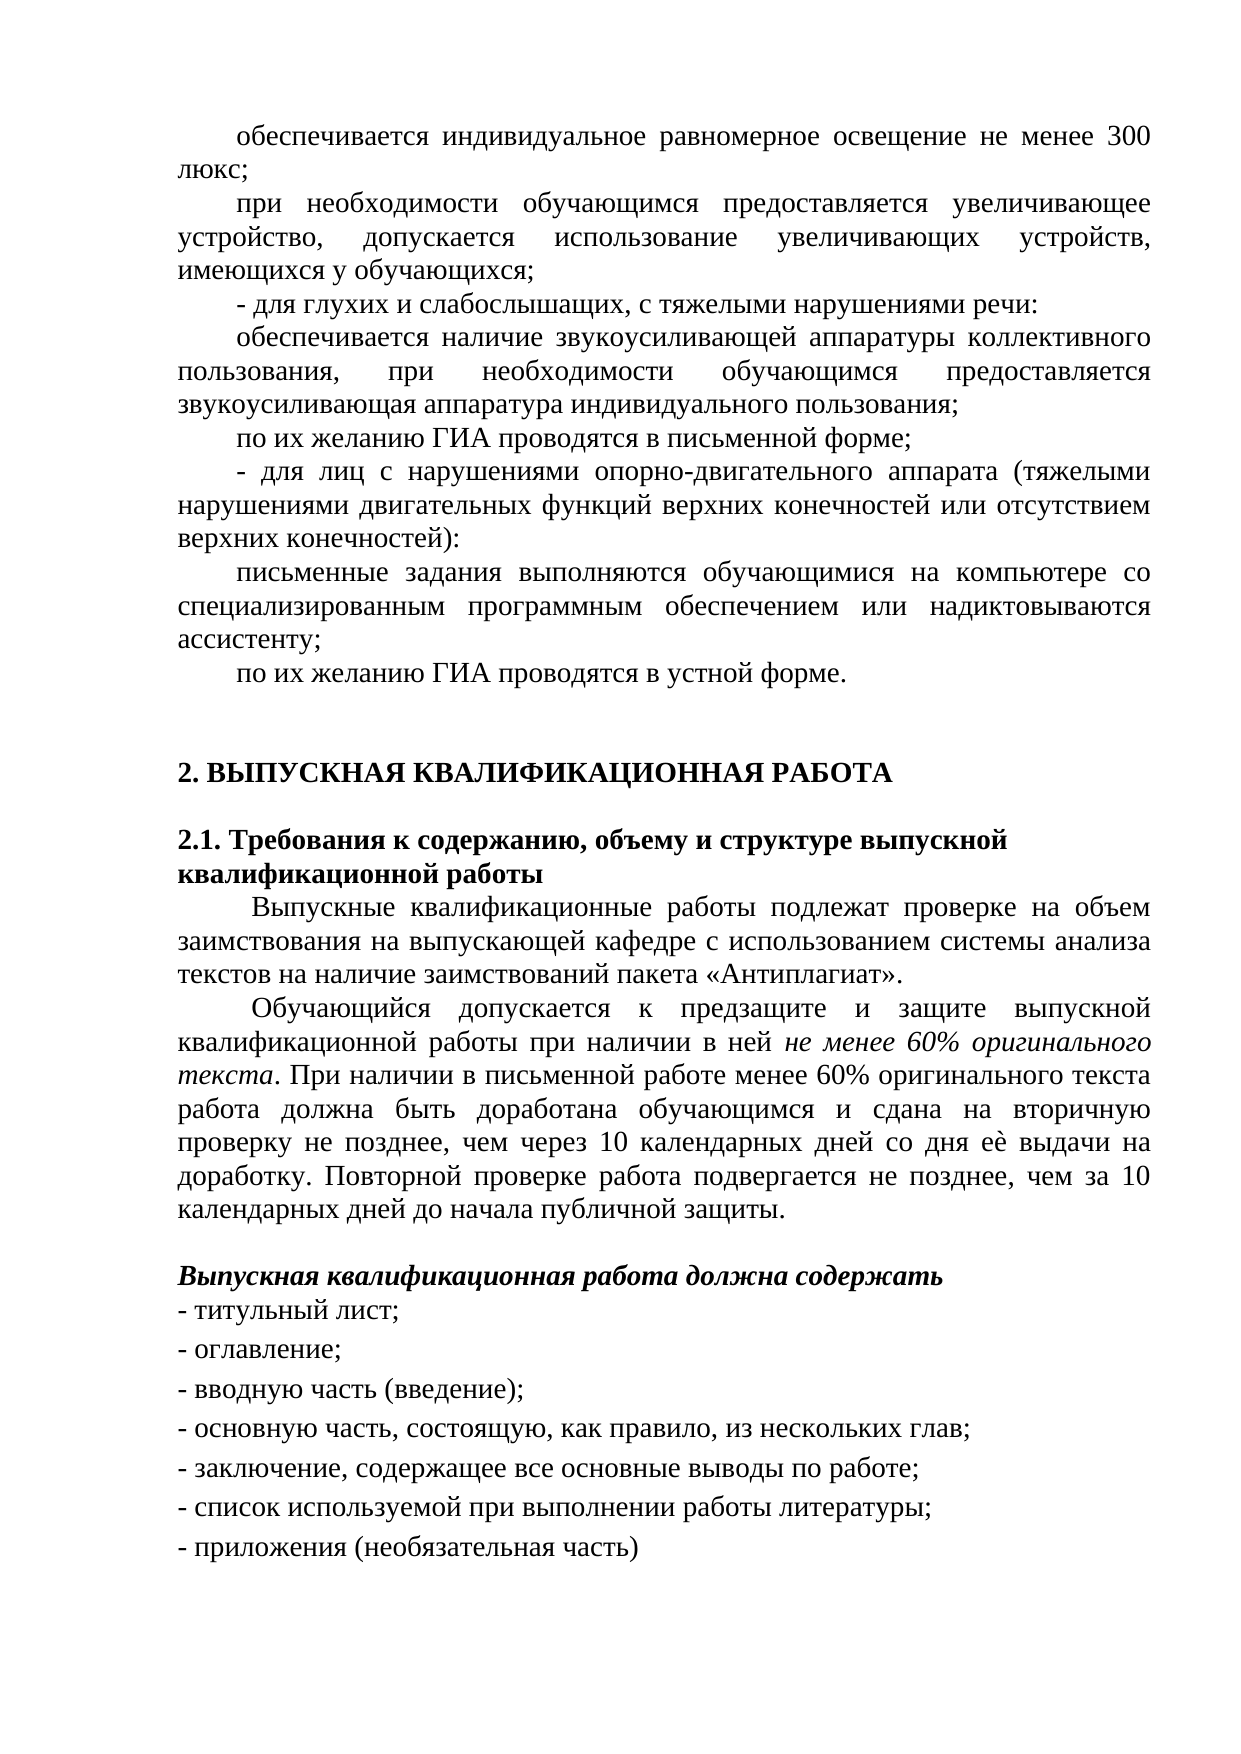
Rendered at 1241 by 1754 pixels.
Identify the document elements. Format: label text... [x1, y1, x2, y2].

text - заключение, содержащее все основные выводы по работе; [177, 1450, 1152, 1483]
text 2.1. Требования к содержанию, объему и структуре выпускной квалификационной работы [177, 822, 1152, 889]
text Выпускная квалификационная работа должна содержать [177, 1258, 1152, 1292]
text по их желанию ГИА проводятся в устной форме. [177, 655, 1152, 688]
text - оглавление; [177, 1332, 1152, 1365]
text - приложения (необязательная часть) [177, 1529, 1152, 1562]
text обеспечивается наличие звукоусиливающей аппаратуры коллективного пользования, при необходимости обучающимся предоставляется звукоусиливающая аппаратура индивидуального пользования; [177, 319, 1152, 420]
text Выпускные квалификационные работы подлежат проверке на объем заимствования на выпускающей кафедре с использованием системы анализа текстов на наличие заимствований пакета «Антиплагиат». [177, 889, 1152, 990]
text - для глухих и слабослышащих, с тяжелыми нарушениями речи: [177, 286, 1152, 319]
text обеспечивается индивидуальное равномерное освещение не менее 300 люкс; [177, 118, 1152, 185]
text - список используемой при выполнении работы литературы; [177, 1489, 1152, 1523]
text - вводную часть (введение); [177, 1371, 1152, 1404]
text 2. ВЫПУСКНАЯ КВАЛИФИКАЦИОННАЯ РАБОТА [177, 755, 1152, 789]
text - основную часть, состоящую, как правило, из нескольких глав; [177, 1411, 1152, 1444]
text при необходимости обучающимся предоставляется увеличивающее устройство, допускается использование увеличивающих устройств, имеющихся у обучающихся; [177, 185, 1152, 286]
text письменные задания выполняются обучающимися на компьютере со специализированным программным обеспечением или надиктовываются ассистенту; [177, 554, 1152, 655]
text - титульный лист; [177, 1292, 1152, 1326]
text Обучающийся допускается к предзащите и защите выпускной квалификационной работы при наличии в ней не менее 60% оригинального текста. При наличии в письменной работе менее 60% оригинального текста работа должна быть доработана обучающимся и сдана на вторичную проверку не позднее, чем через 10 календарных дней со дня еѐ выдачи на доработку. Повторной проверке работа подвергается не позднее, чем за 10 календарных дней до начала публичной защиты. [177, 990, 1152, 1225]
text - для лиц с нарушениями опорно-двигательного аппарата (тяжелыми нарушениями двигательных функций верхних конечностей или отсутствием верхних конечностей): [177, 453, 1152, 554]
text по их желанию ГИА проводятся в письменной форме; [177, 420, 1152, 453]
